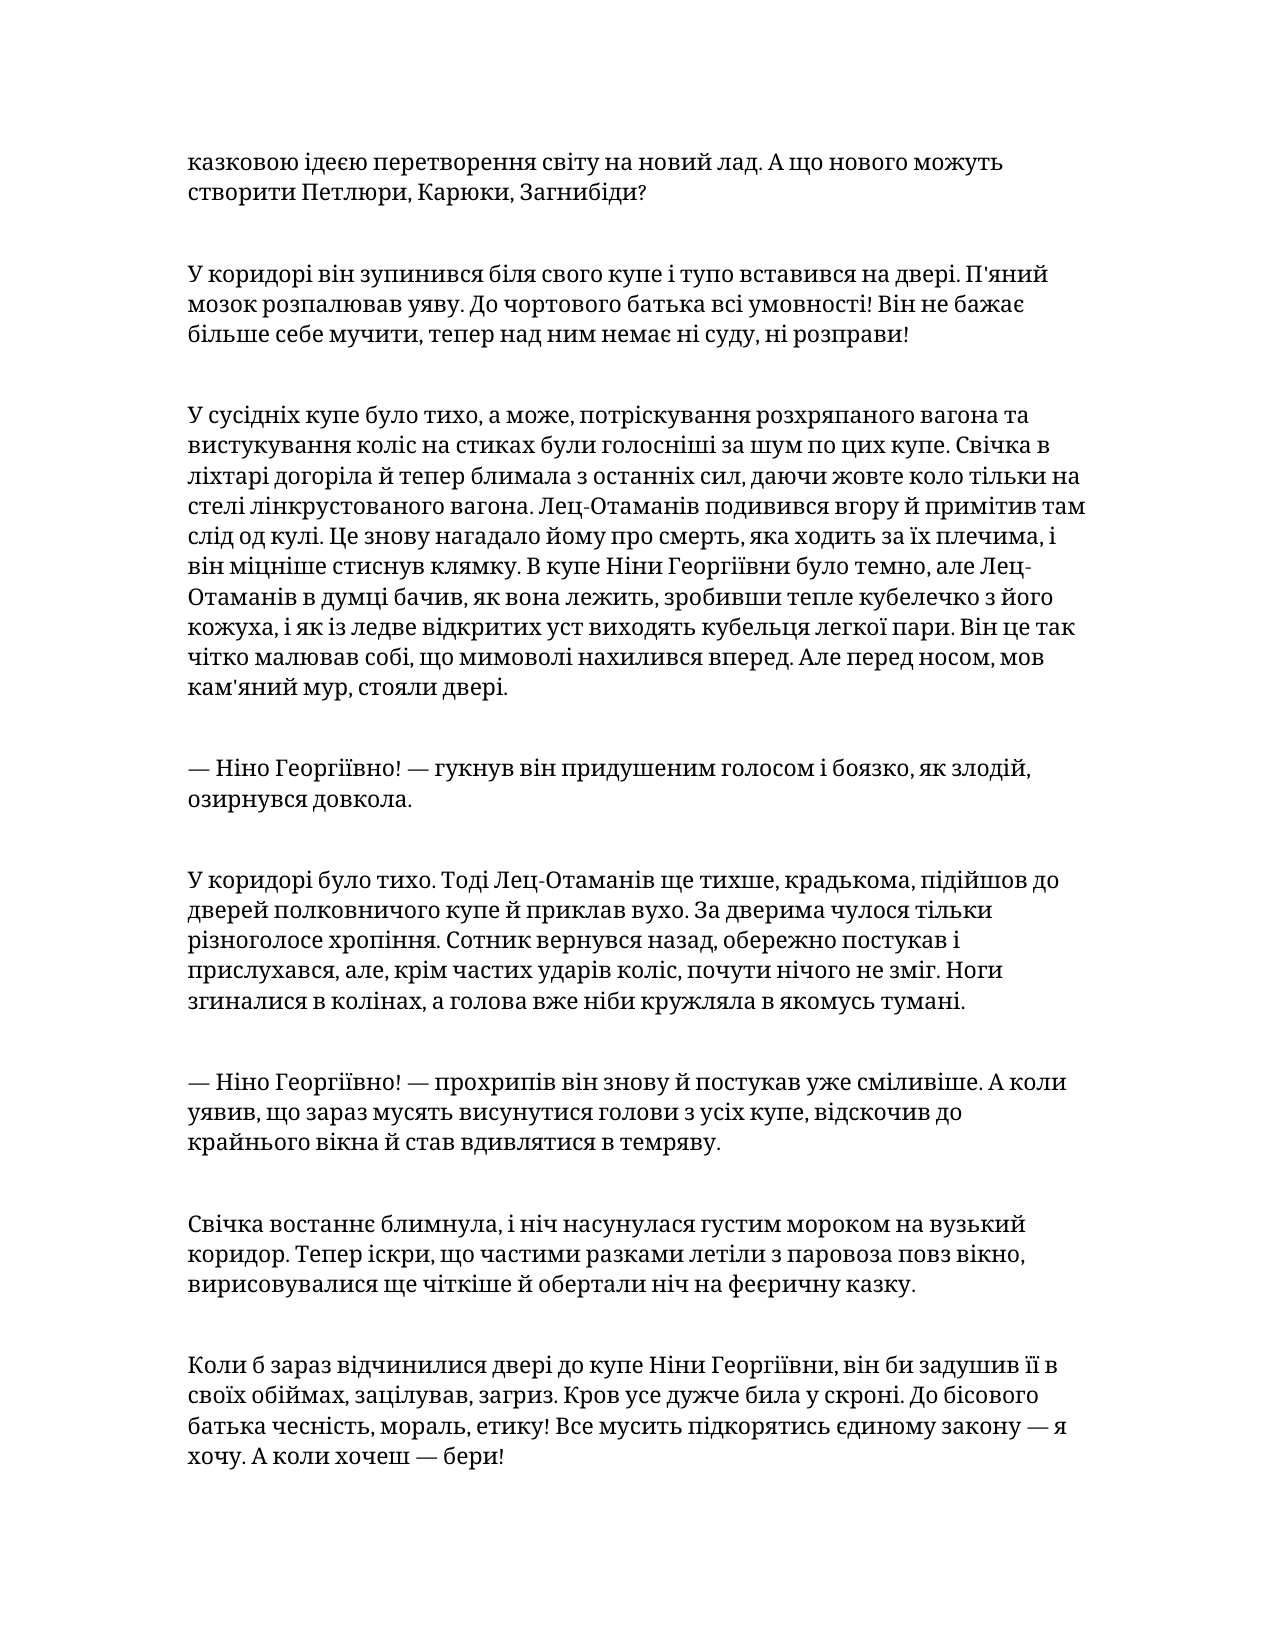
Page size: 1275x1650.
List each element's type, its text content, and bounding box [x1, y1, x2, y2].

text — Ніно Георгіївно! — прохрипів він знову й постукав уже сміливіше. А коли уявив, що зараз мусять висунутися голови з усіх купе, відскочив до крайнього вікна й став вдивлятися в темряву. [187, 1039, 1087, 1157]
text — Ніно Георгіївно! — гукнув він придушеним голосом і боязко, як злодій, озирнувся довкола. [187, 726, 1087, 813]
text У коридорі було тихо. Тоді Лец-Отаманів ще тихше, крадькома, підійшов до дверей полковничого купе й приклав вухо. За дверима чулося тільки різноголосе хропіння. Сотник вернувся назад, обережно постукав і прислухався, але, крім частих ударів коліс, почути нічого не зміг. Ноги згиналися в колінах, а голова вже ніби кружляла в якомусь тумані. [187, 837, 1087, 1015]
text У сусідніх купе було тихо, а може, потріскування розхряпаного вагона та вистукування коліс на стиках були голосніші за шум по цих купе. Свічка в ліхтарі догоріла й тепер блимала з останніх сил, даючи жовте коло тільки на стелі лінкрустованого вагона. Лец-Отаманів подивився вгору й примітив там слід од кулі. Це знову нагадало йому про смерть, яка ходить за їх плечима, і він міцніше стиснув клямку. В купе Ніни Георгіївни було темно, але Лец-Отаманів в думці бачив, як вона лежить, зробивши тепле кубелечко з його кожуха, і як із ледве відкритих уст виходять кубельця легкої пари. Він це так чітко малював собі, що мимоволі нахилився вперед. Але перед носом, мов кам'яний мур, стояли двері. [187, 373, 1087, 701]
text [187, 150, 1087, 207]
text Коли б зараз відчинилися двері до купе Ніни Георгіївни, він би задушив її в своїх обіймах, зацілував, загриз. Кров усе дужче била у скроні. До бісового батька чесність, мораль, етику! Все мусить підкорятись єдиному закону — я хочу. А коли хочеш — бери! [187, 1323, 1087, 1470]
text У коридорі він зупинився біля свого купе і тупо вставився на двері. П'яний мозок розпалював уяву. До чортового батька всі умовності! Він не бажає більше себе мучити, тепер над ним немає ні суду, ні розправи! [187, 231, 1087, 348]
text Свічка востаннє блимнула, і ніч насунулася густим мороком на вузький коридор. Тепер іскри, що частими разками летіли з паровоза повз вікно, вирисовувалися ще чіткіше й обертали ніч на феєричну казку. [187, 1181, 1087, 1298]
